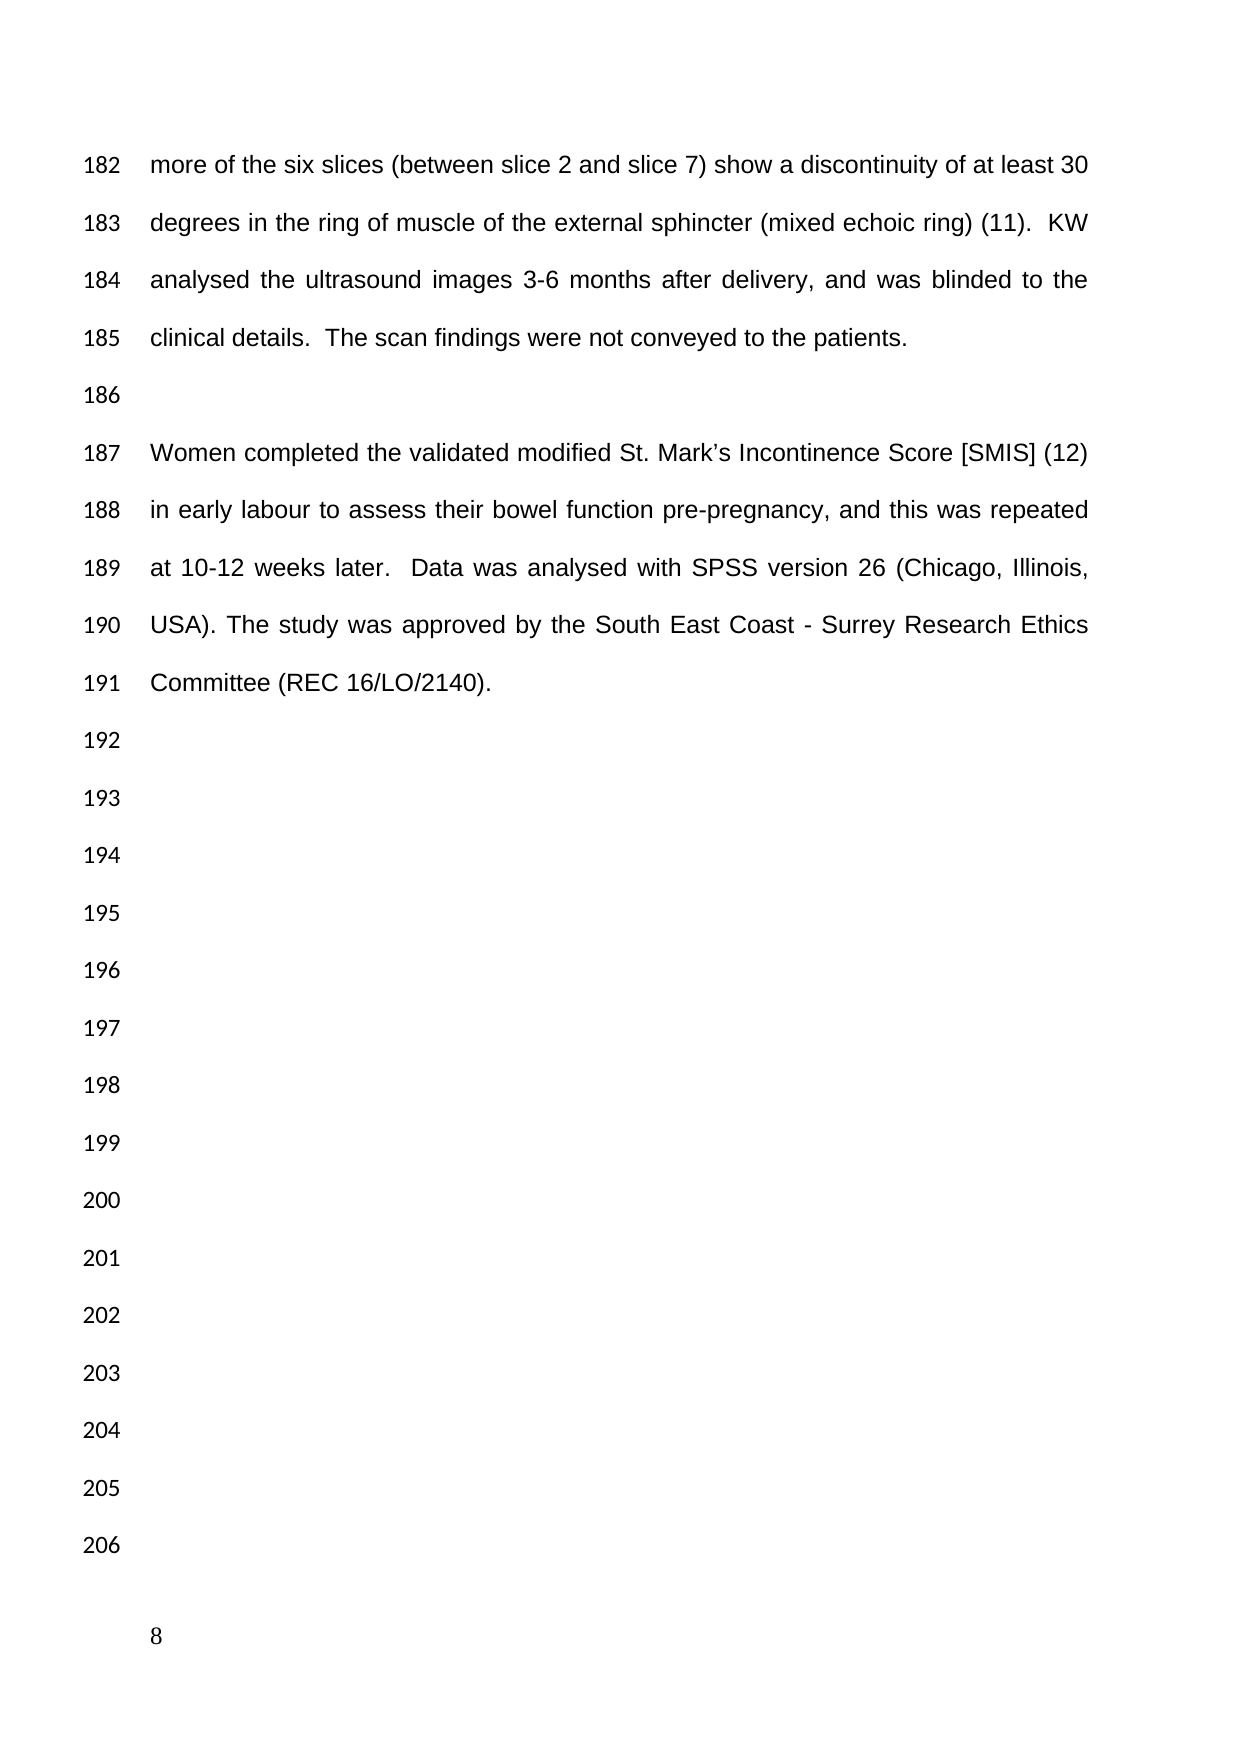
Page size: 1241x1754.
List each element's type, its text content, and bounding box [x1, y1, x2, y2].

text Women completed the validated modified St. Mark’s Incontinence Score [SMIS] (12) in early labour to assess their bowel function pre-pregnancy, and this was repeated at 10-12 weeks later. Data was analysed with SPSS version 26 (Chicago, Illinois, USA). The study was approved by the South East Coast - Surrey Research Ethics Committee (REC 16/LO/2140). [150, 437, 1090, 696]
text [150, 150, 1090, 351]
